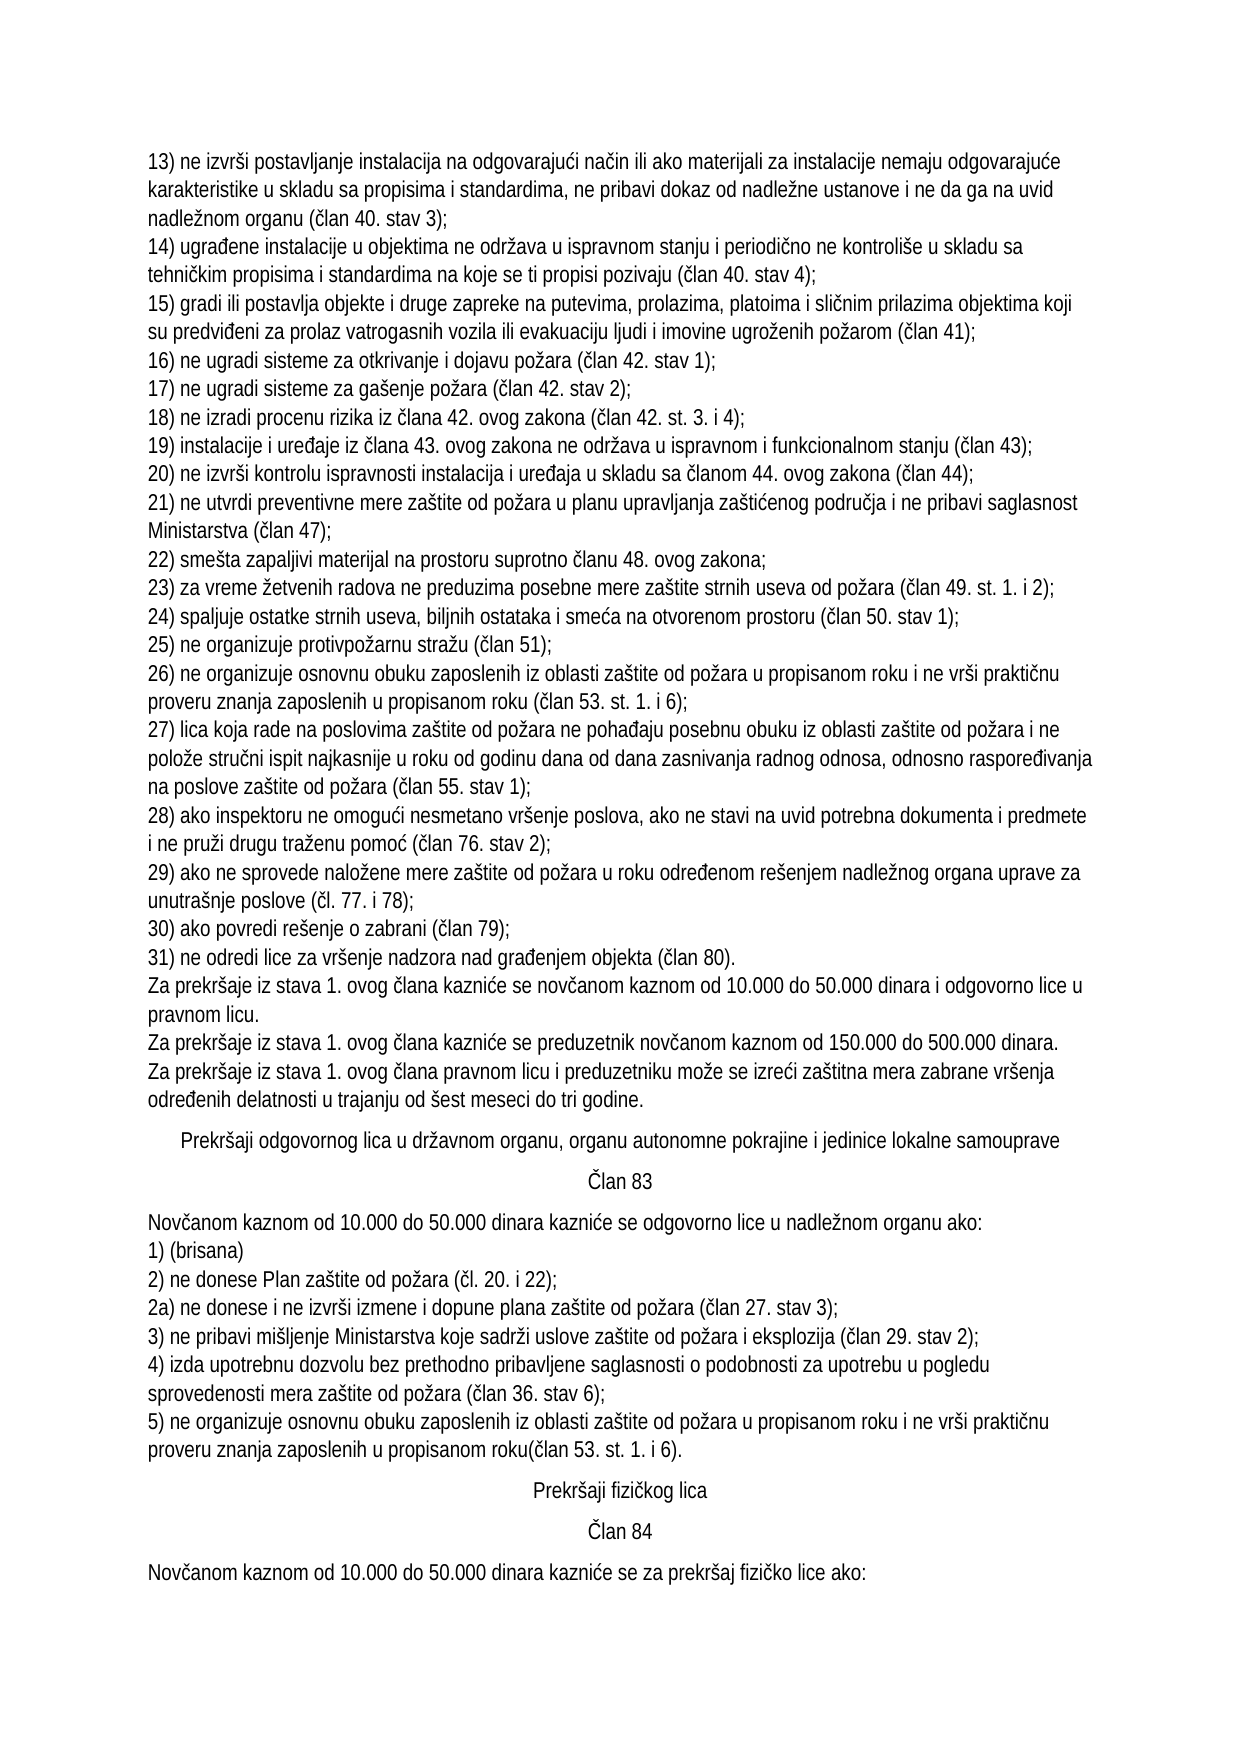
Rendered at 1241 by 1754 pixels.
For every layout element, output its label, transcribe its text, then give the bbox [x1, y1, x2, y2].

text Prekršaji odgovornog lica u državnom organu, organu autonomne pokrajine i jedinice lokalne samouprave [148, 1127, 1093, 1153]
text 15) gradi ili postavlja objekte i druge zapreke na putevima, prolazima, platoima i sličnim prilazima objektima koji su predviđeni za prolaz vatrogasnih vozila ili evakuaciju ljudi i imovine ugroženih požarom (član 41); [148, 290, 1093, 344]
text Novčanom kaznom od 10.000 do 50.000 dinara kazniće se za prekršaj fizičko lice ako: [148, 1559, 1093, 1586]
text Za prekršaje iz stava 1. ovog člana kazniće se novčanom kaznom od 10.000 do 50.000 dinara i odgovorno lice u pravnom licu. [148, 972, 1093, 1027]
text 2a) ne donese i ne izvrši izmene i dopune plana zaštite od požara (član 27. stav 3); [148, 1294, 1093, 1321]
text 25) ne organizuje protivpožarnu stražu (član 51); [148, 631, 1093, 657]
text Član 84 [148, 1518, 1093, 1544]
text 17) ne ugradi sisteme za gašenje požara (član 42. stav 2); [148, 375, 1093, 401]
text 3) ne pribavi mišljenje Ministarstva koje sadrži uslove zaštite od požara i eksplozija (član 29. stav 2); [148, 1323, 1093, 1349]
text 18) ne izradi procenu rizika iz člana 42. ovog zakona (član 42. st. 3. i 4); [148, 403, 1093, 430]
text 4) izda upotrebnu dozvolu bez prethodno pribavljene saglasnosti o podobnosti za upotrebu u pogledu sprovedenosti mera zaštite od požara (član 36. stav 6); [148, 1351, 1093, 1406]
text Prekršaji fizičkog lica [148, 1477, 1093, 1504]
text 20) ne izvrši kontrolu ispravnosti instalacija i uređaja u skladu sa članom 44. ovog zakona (član 44); [148, 460, 1093, 487]
text 26) ne organizuje osnovnu obuku zaposlenih iz oblasti zaštite od požara u propisanom roku i ne vrši praktičnu proveru znanja zaposlenih u propisanom roku (član 53. st. 1. i 6); [148, 659, 1093, 714]
text 19) instalacije i uređaje iz člana 43. ovog zakona ne održava u ispravnom i funkcionalnom stanju (član 43); [148, 432, 1093, 458]
text 23) za vreme žetvenih radova ne preduzima posebne mere zaštite strnih useva od požara (član 49. st. 1. i 2); [148, 574, 1093, 601]
text 5) ne organizuje osnovnu obuku zaposlenih iz oblasti zaštite od požara u propisanom roku i ne vrši praktičnu proveru znanja zaposlenih u propisanom roku(član 53. st. 1. i 6). [148, 1408, 1093, 1463]
text 13) ne izvrši postavljanje instalacija na odgovarajući način ili ako materijali za instalacije nemaju odgovarajuće karakteristike u skladu sa propisima i standardima, ne pribavi dokaz od nadležne ustanove i ne da ga na uvid nadležnom organu (član 40. stav 3); [148, 148, 1093, 231]
text 14) ugrađene instalacije u objektima ne održava u ispravnom stanju i periodično ne kontroliše u skladu sa tehničkim propisima i standardima na koje se ti propisi pozivaju (član 40. stav 4); [148, 233, 1093, 288]
text Za prekršaje iz stava 1. ovog člana kazniće se preduzetnik novčanom kaznom od 150.000 do 500.000 dinara. [148, 1029, 1093, 1056]
text 16) ne ugradi sisteme za otkrivanje i dojavu požara (član 42. stav 1); [148, 347, 1093, 373]
text 21) ne utvrdi preventivne mere zaštite od požara u planu upravljanja zaštićenog područja i ne pribavi saglasnost Ministarstva (član 47); [148, 489, 1093, 544]
text 24) spaljuje ostatke strnih useva, biljnih ostataka i smeća na otvorenom prostoru (član 50. stav 1); [148, 603, 1093, 629]
text Član 83 [148, 1168, 1093, 1194]
text 1) (brisana) [148, 1237, 1093, 1264]
text 22) smešta zapaljivi materijal na prostoru suprotno članu 48. ovog zakona; [148, 546, 1093, 572]
text 31) ne odredi lice za vršenje nadzora nad građenjem objekta (član 80). [148, 944, 1093, 970]
text 28) ako inspektoru ne omogući nesmetano vršenje poslova, ako ne stavi na uvid potrebna dokumenta i predmete i ne pruži drugu traženu pomoć (član 76. stav 2); [148, 802, 1093, 856]
text 30) ako povredi rešenje o zabrani (član 79); [148, 915, 1093, 942]
text 29) ako ne sprovede naložene mere zaštite od požara u roku određenom rešenjem nadležnog organa uprave za unutrašnje poslove (čl. 77. i 78); [148, 858, 1093, 913]
text 2) ne donese Plan zaštite od požara (čl. 20. i 22); [148, 1266, 1093, 1292]
text Za prekršaje iz stava 1. ovog člana pravnom licu i preduzetniku može se izreći zaštitna mera zabrane vršenja određenih delatnosti u trajanju od šest meseci do tri godine. [148, 1058, 1093, 1112]
text 27) lica koja rade na poslovima zaštite od požara ne pohađaju posebnu obuku iz oblasti zaštite od požara i ne polože stručni ispit najkasnije u roku od godinu dana od dana zasnivanja radnog odnosa, odnosno raspoređivanja na poslove zaštite od požara (član 55. stav 1); [148, 716, 1093, 799]
text Novčanom kaznom od 10.000 do 50.000 dinara kazniće se odgovorno lice u nadležnom organu ako: [148, 1209, 1093, 1235]
